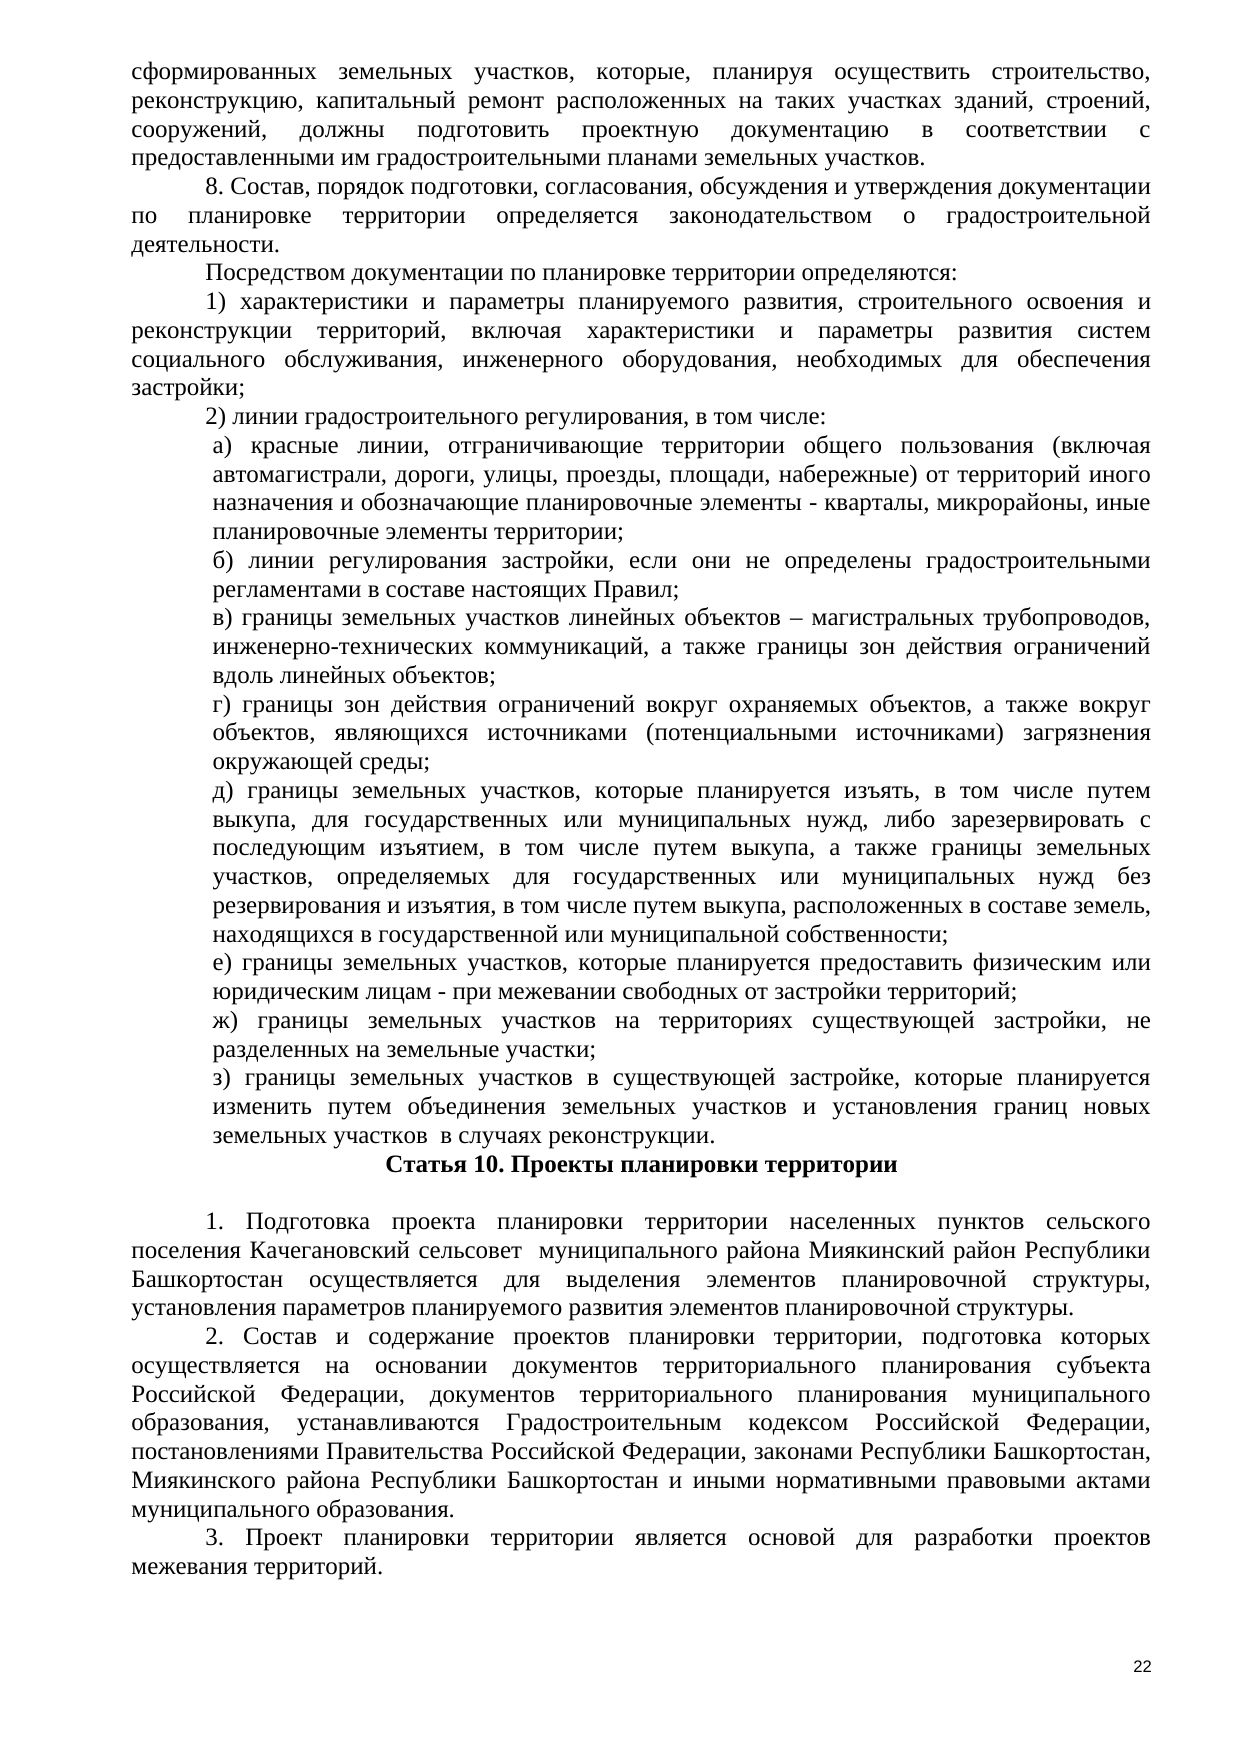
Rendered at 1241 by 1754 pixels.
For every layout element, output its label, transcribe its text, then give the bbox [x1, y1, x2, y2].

text Посредством документации по планировке территории определяются: [131, 257, 1152, 286]
text в) границы земельных участков линейных объектов – магистральных трубопроводов, инженерно-технических коммуникаций, а также границы зон действия ограничений вдоль линейных объектов; [212, 602, 1152, 689]
text 2. Состав и содержание проектов планировки территории, подготовка которых осуществляется на основании документов территориального планирования субъекта Российской Федерации, документов территориального планирования муниципального образования, устанавливаются Градостроительным кодексом Российской Федерации, постановлениями Правительства Российской Федерации, законами Республики Башкортостан, Миякинского района Республики Башкортостан и иными нормативными правовыми актами муниципального образования. [131, 1321, 1152, 1522]
text г) границы зон действия ограничений вокруг охраняемых объектов, а также вокруг объектов, являющихся источниками (потенциальными источниками) загрязнения окружающей среды; [212, 689, 1152, 775]
text д) границы земельных участков, которые планируется изъять, в том числе путем выкупа, для государственных или муниципальных нужд, либо зарезервировать с последующим изъятием, в том числе путем выкупа, а также границы земельных участков, определяемых для государственных или муниципальных нужд без резервирования и изъятия, в том числе путем выкупа, расположенных в составе земель, находящихся в государственной или муниципальной собственности; [212, 775, 1152, 947]
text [131, 56, 1152, 171]
text з) границы земельных участков в существующей застройке, которые планируется изменить путем объединения земельных участков и установления границ новых земельных участков в случаях реконструкции. [212, 1062, 1152, 1149]
text 1) характеристики и параметры планируемого развития, строительного освоения и реконструкции территорий, включая характеристики и параметры развития систем социального обслуживания, инженерного оборудования, необходимых для обеспечения застройки; [131, 286, 1152, 401]
text 8. Состав, порядок подготовки, согласования, обсуждения и утверждения документации по планировке территории определяется законодательством о градостроительной деятельности. [131, 171, 1152, 257]
text б) линии регулирования застройки, если они не определены градостроительными регламентами в составе настоящих Правил; [212, 545, 1152, 602]
text Статья 10. Проекты планировки территории [131, 1149, 1152, 1177]
text 1. Подготовка проекта планировки территории населенных пунктов сельского поселения Качегановский сельсовет муниципального района Миякинский район Республики Башкортостан осуществляется для выделения элементов планировочной структуры, установления параметров планируемого развития элементов планировочной структуры. [131, 1206, 1152, 1321]
text ж) границы земельных участков на территориях существующей застройки, не разделенных на земельные участки; [212, 1005, 1152, 1062]
text е) границы земельных участков, которые планируется предоставить физическим или юридическим лицам - при межевании свободных от застройки территорий; [212, 947, 1152, 1005]
text 2) линии градостроительного регулирования, в том числе: [131, 401, 1152, 430]
text а) красные линии, отграничивающие территории общего пользования (включая автомагистрали, дороги, улицы, проезды, площади, набережные) от территорий иного назначения и обозначающие планировочные элементы - кварталы, микрорайоны, иные планировочные элементы территории; [212, 430, 1152, 545]
text 3. Проект планировки территории является основой для разработки проектов межевания территорий. [131, 1522, 1152, 1580]
